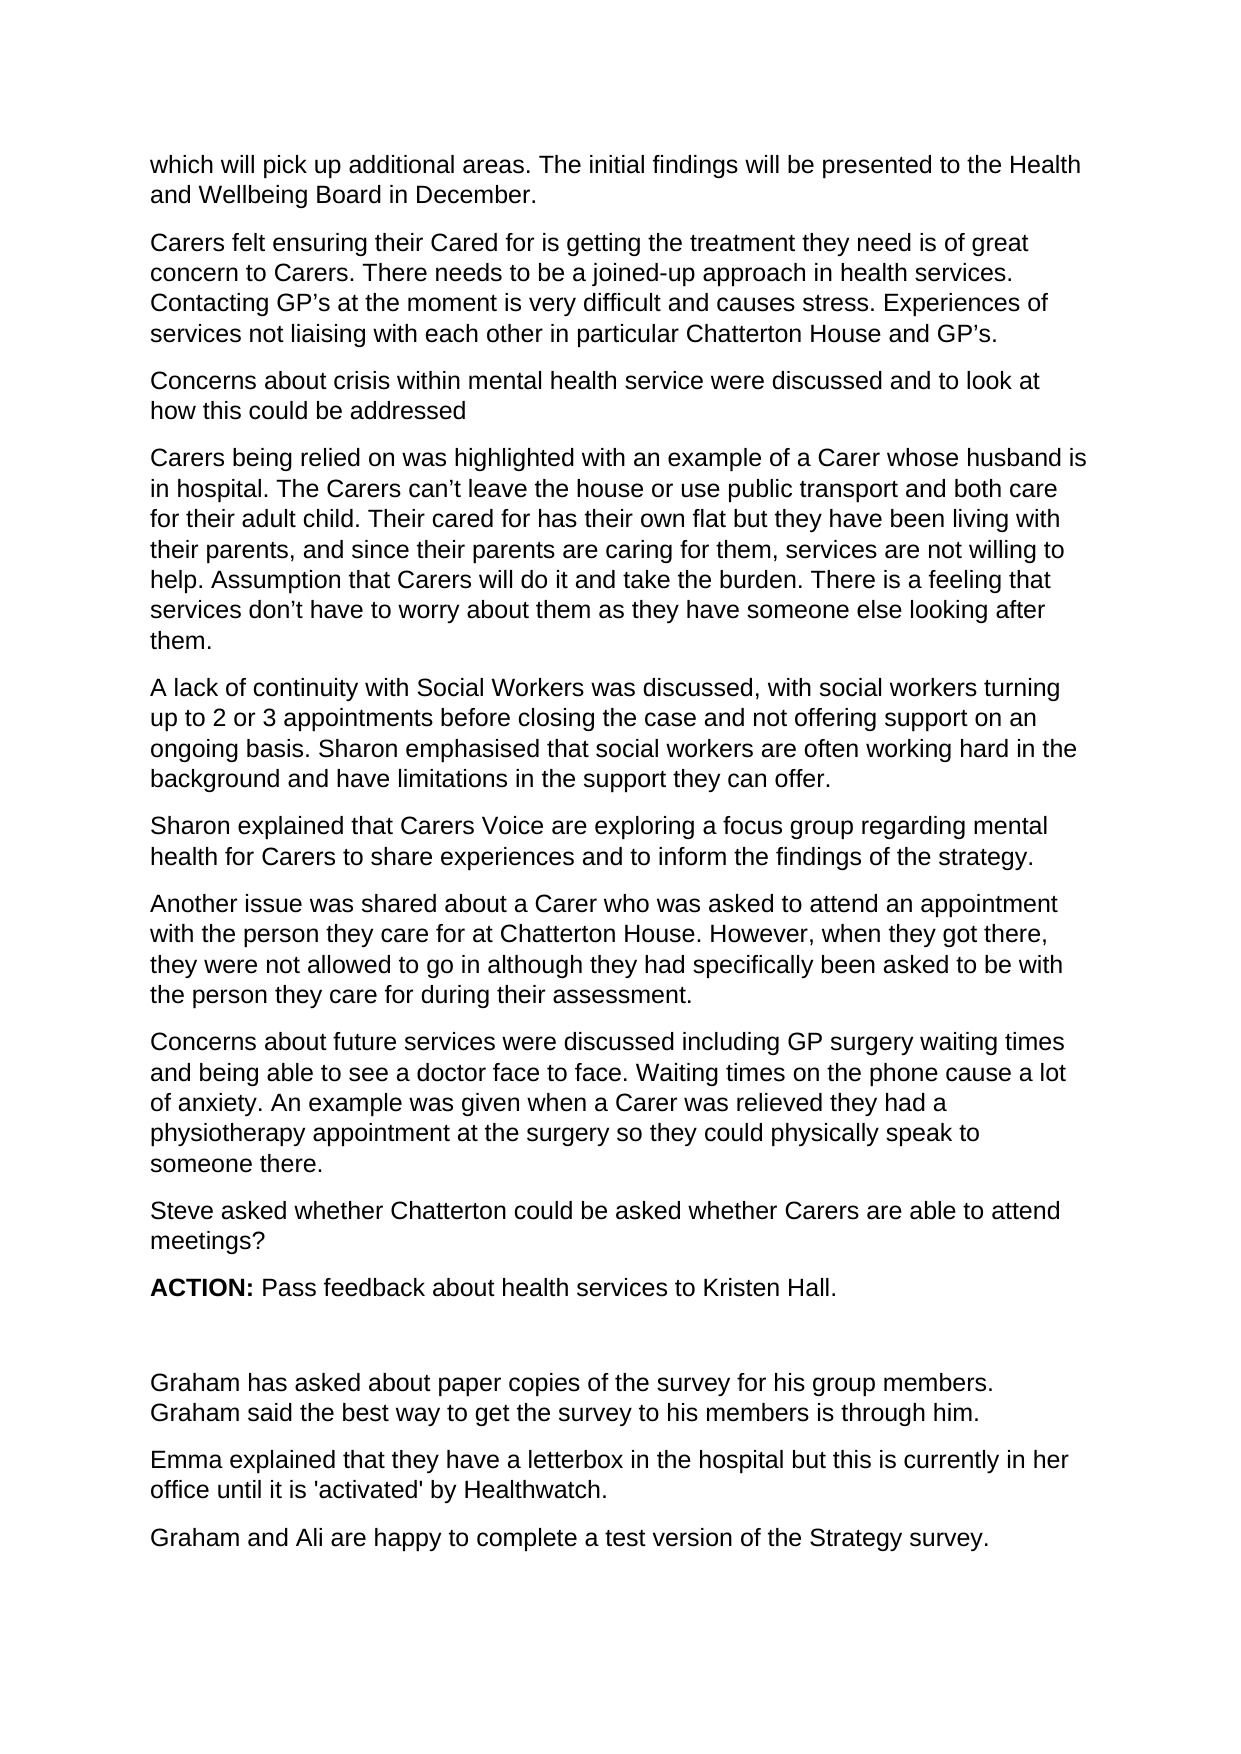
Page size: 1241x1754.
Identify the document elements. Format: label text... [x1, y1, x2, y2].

text A lack of continuity with Social Workers was discussed, with social workers turning up to 2 or 3 appointments before closing the case and not offering support on an ongoing basis. Sharon emphasised that social workers are often working hard in the background and have limitations in the support they can offer. [150, 673, 1090, 793]
text Concerns about crisis within mental health service were discussed and to look at how this could be addressed [150, 366, 1090, 425]
text Emma explained that they have a letterbox in the hospital but this is currently in her office until it is 'activated' by Healthwatch. [150, 1445, 1090, 1504]
text Steve asked whether Chatterton could be asked whether Carers are able to attend meetings? [150, 1196, 1090, 1255]
text Another issue was shared about a Carer who was asked to attend an appointment with the person they care for at Chatterton House. However, when they got there, they were not allowed to go in although they had specifically been asked to be with the person they care for during their assessment. [150, 889, 1090, 1009]
text ACTION: Pass feedback about health services to Kristen Hall. [150, 1273, 1090, 1302]
text Carers felt ensuring their Cared for is getting the treatment they need is of great concern to Carers. There needs to be a joined-up approach in health services. Contacting GP’s at the moment is very difficult and causes stress. Experiences of services not liaising with each other in particular Chatterton House and GP’s. [150, 227, 1090, 347]
text Sharon explained that Carers Voice are exploring a focus group regarding mental health for Carers to share experiences and to inform the findings of the strategy. [150, 811, 1090, 870]
text Carers being relied on was highlighted with an example of a Carer whose husband is in hospital. The Carers can’t leave the house or use public transport and both care for their adult child. Their cared for has their own flat but they have been living with their parents, and since their parents are caring for them, services are not willing to help. Assumption that Carers will do it and take the burden. There is a feeling that services don’t have to worry about them as they have someone else looking after them. [150, 443, 1090, 654]
text Concerns about future services were discussed including GP surgery waiting times and being able to see a doctor face to face. Waiting times on the phone cause a lot of anxiety. An example was given when a Carer was relieved they had a physiotherapy appointment at the surgery so they could physically speak to someone there. [150, 1027, 1090, 1177]
text Graham and Ali are happy to complete a test version of the Strategy survey. [150, 1522, 1090, 1551]
text Graham has asked about paper copies of the survey for his group members. Graham said the best way to get the survey to his members is through him. [150, 1367, 1090, 1427]
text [150, 150, 1090, 209]
